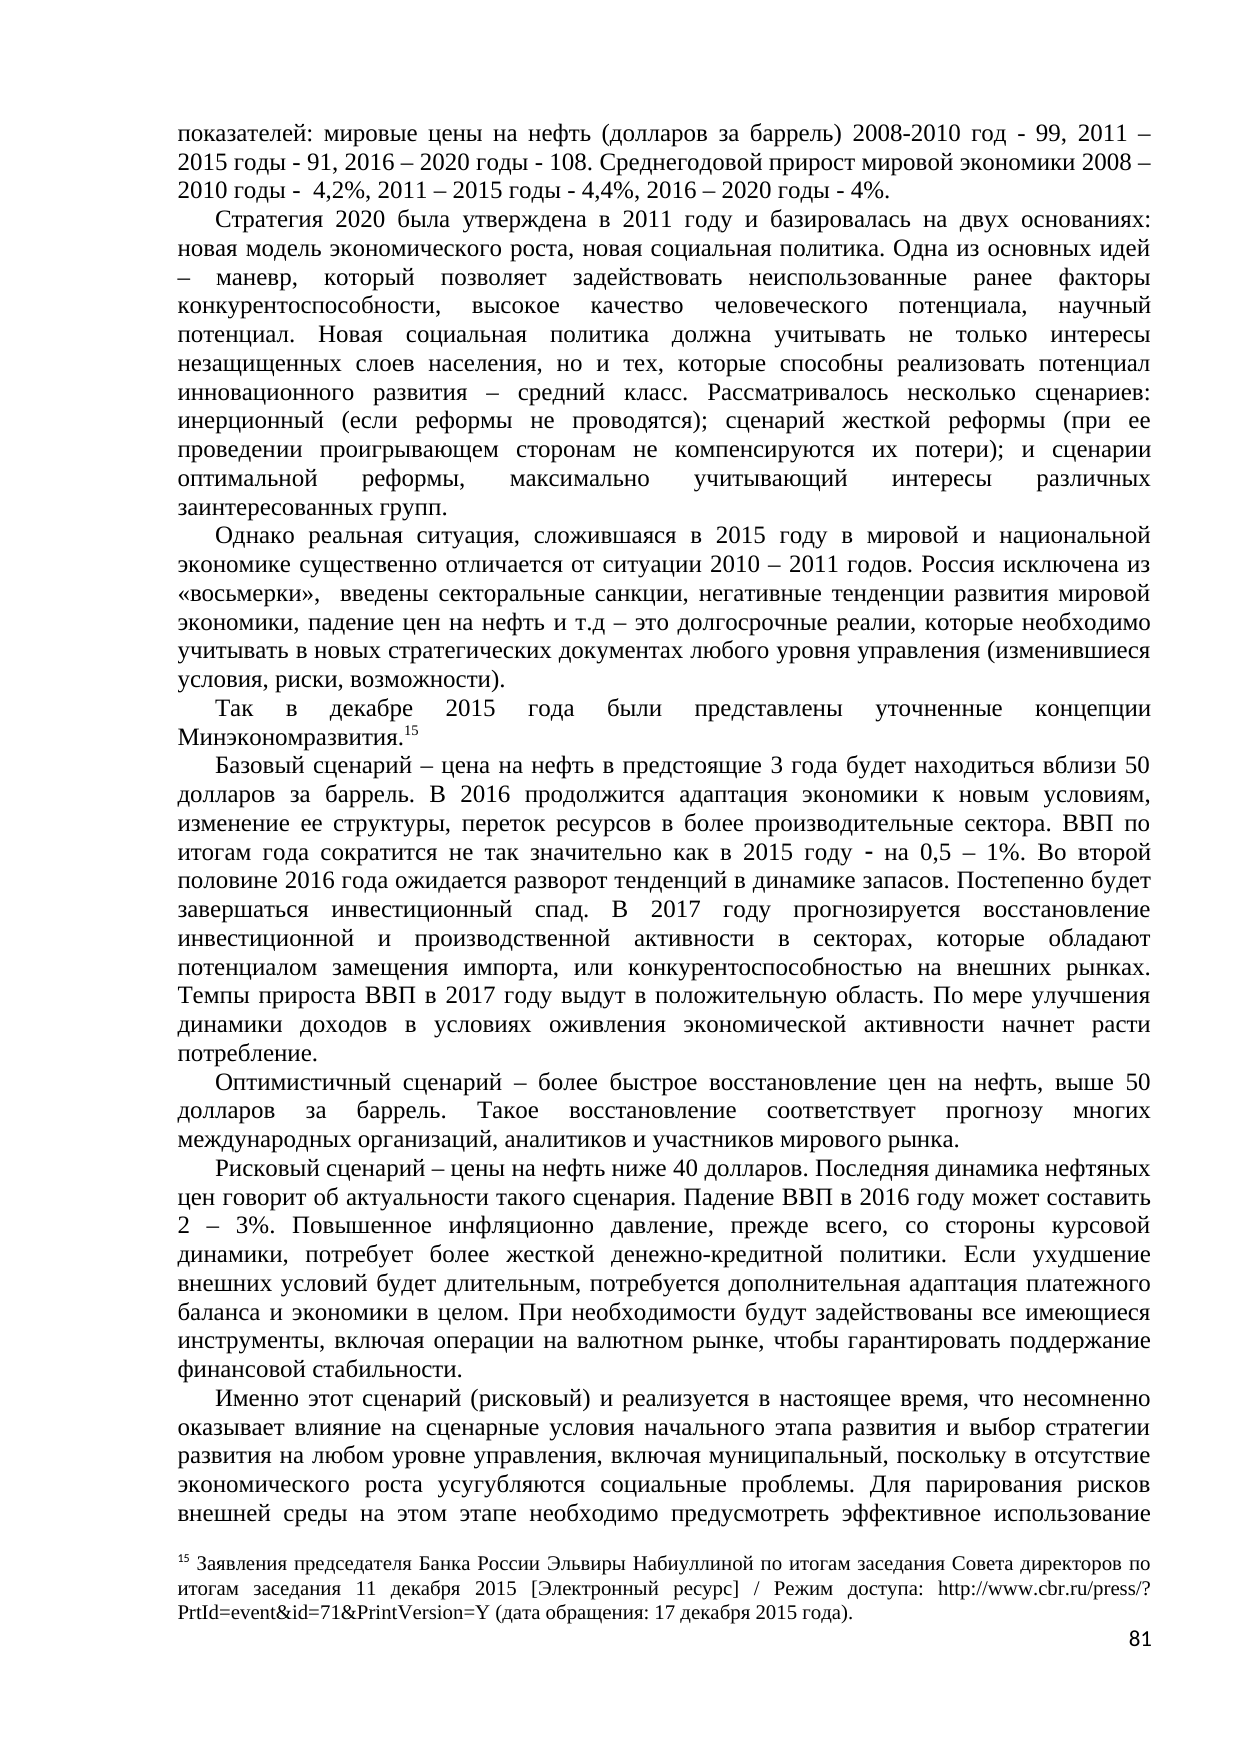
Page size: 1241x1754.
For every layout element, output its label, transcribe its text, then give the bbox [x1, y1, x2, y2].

text Оптимистичный сценарий – более быстрое восстановление цен на нефть, выше 50 долларов за баррель. Такое восстановление соответствует прогнозу многих международных организаций, аналитиков и участников мирового рынка. [177, 1067, 1152, 1153]
text Базовый сценарий – цена на нефть в предстоящие 3 года будет находиться вблизи 50 долларов за баррель. В 2016 продолжится адаптация экономики к новым условиям, изменение ее структуры, переток ресурсов в более производительные сектора. ВВП по итогам года сократится не так значительно как в 2015 году на 0,5 – 1%. Во второй половине 2016 года ожидается разворот тенденций в динамике запасов. Постепенно будет завершаться инвестиционный спад. В 2017 году прогнозируется восстановление инвестиционной и производственной активности в секторах, которые обладают потенциалом замещения импорта, или конкурентоспособностью на внешних рынках. Темпы прироста ВВП в 2017 году выдут в положительную область. По мере улучшения динамики доходов в условиях оживления экономической активности начнет расти потребление. [177, 751, 1152, 1067]
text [177, 118, 1152, 204]
text Стратегия 2020 была утверждена в 2011 году и базировалась на двух основаниях: новая модель экономического роста, новая социальная политика. Одна из основных идей – маневр, который позволяет задействовать неиспользованные ранее факторы конкурентоспособности, высокое качество человеческого потенциала, научный потенциал. Новая социальная политика должна учитывать не только интересы незащищенных слоев населения, но и тех, которые способны реализовать потенциал инновационного развития – средний класс. Рассматривалось несколько сценариев: инерционный (если реформы не проводятся); сценарий жесткой реформы (при ее проведении проигрывающем сторонам не компенсируются их потери); и сценарии оптимальной реформы, максимально учитывающий интересы различных заинтересованных групп. [177, 204, 1152, 521]
text Рисковый сценарий – цены на нефть ниже 40 долларов. Последняя динамика нефтяных цен говорит об актуальности такого сценария. Падение ВВП в 2016 году может составить 2 – 3%. Повышенное инфляционно давление, прежде всего, со стороны курсовой динамики, потребует более жесткой денежно-кредитной политики. Если ухудшение внешних условий будет длительным, потребуется дополнительная адаптация платежного баланса и экономики в целом. При необходимости будут задействованы все имеющиеся инструменты, включая операции на валютном рынке, чтобы гарантировать поддержание финансовой стабильности. [177, 1153, 1152, 1383]
text Так в декабре 2015 года были представлены уточненные концепции Минэкономразвития. [177, 693, 1152, 751]
text Однако реальная ситуация, сложившаяся в 2015 году в мировой и национальной экономике существенно отличается от ситуации 2010 – 2011 годов. Россия исключена из «восьмерки», введены секторальные санкции, негативные тенденции развития мировой экономики, падение цен на нефть и т.д – это долгосрочные реалии, которые необходимо учитывать в новых стратегических документах любого уровня управления (изменившиеся условия, риски, возможности). [177, 521, 1152, 693]
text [177, 1383, 1152, 1527]
